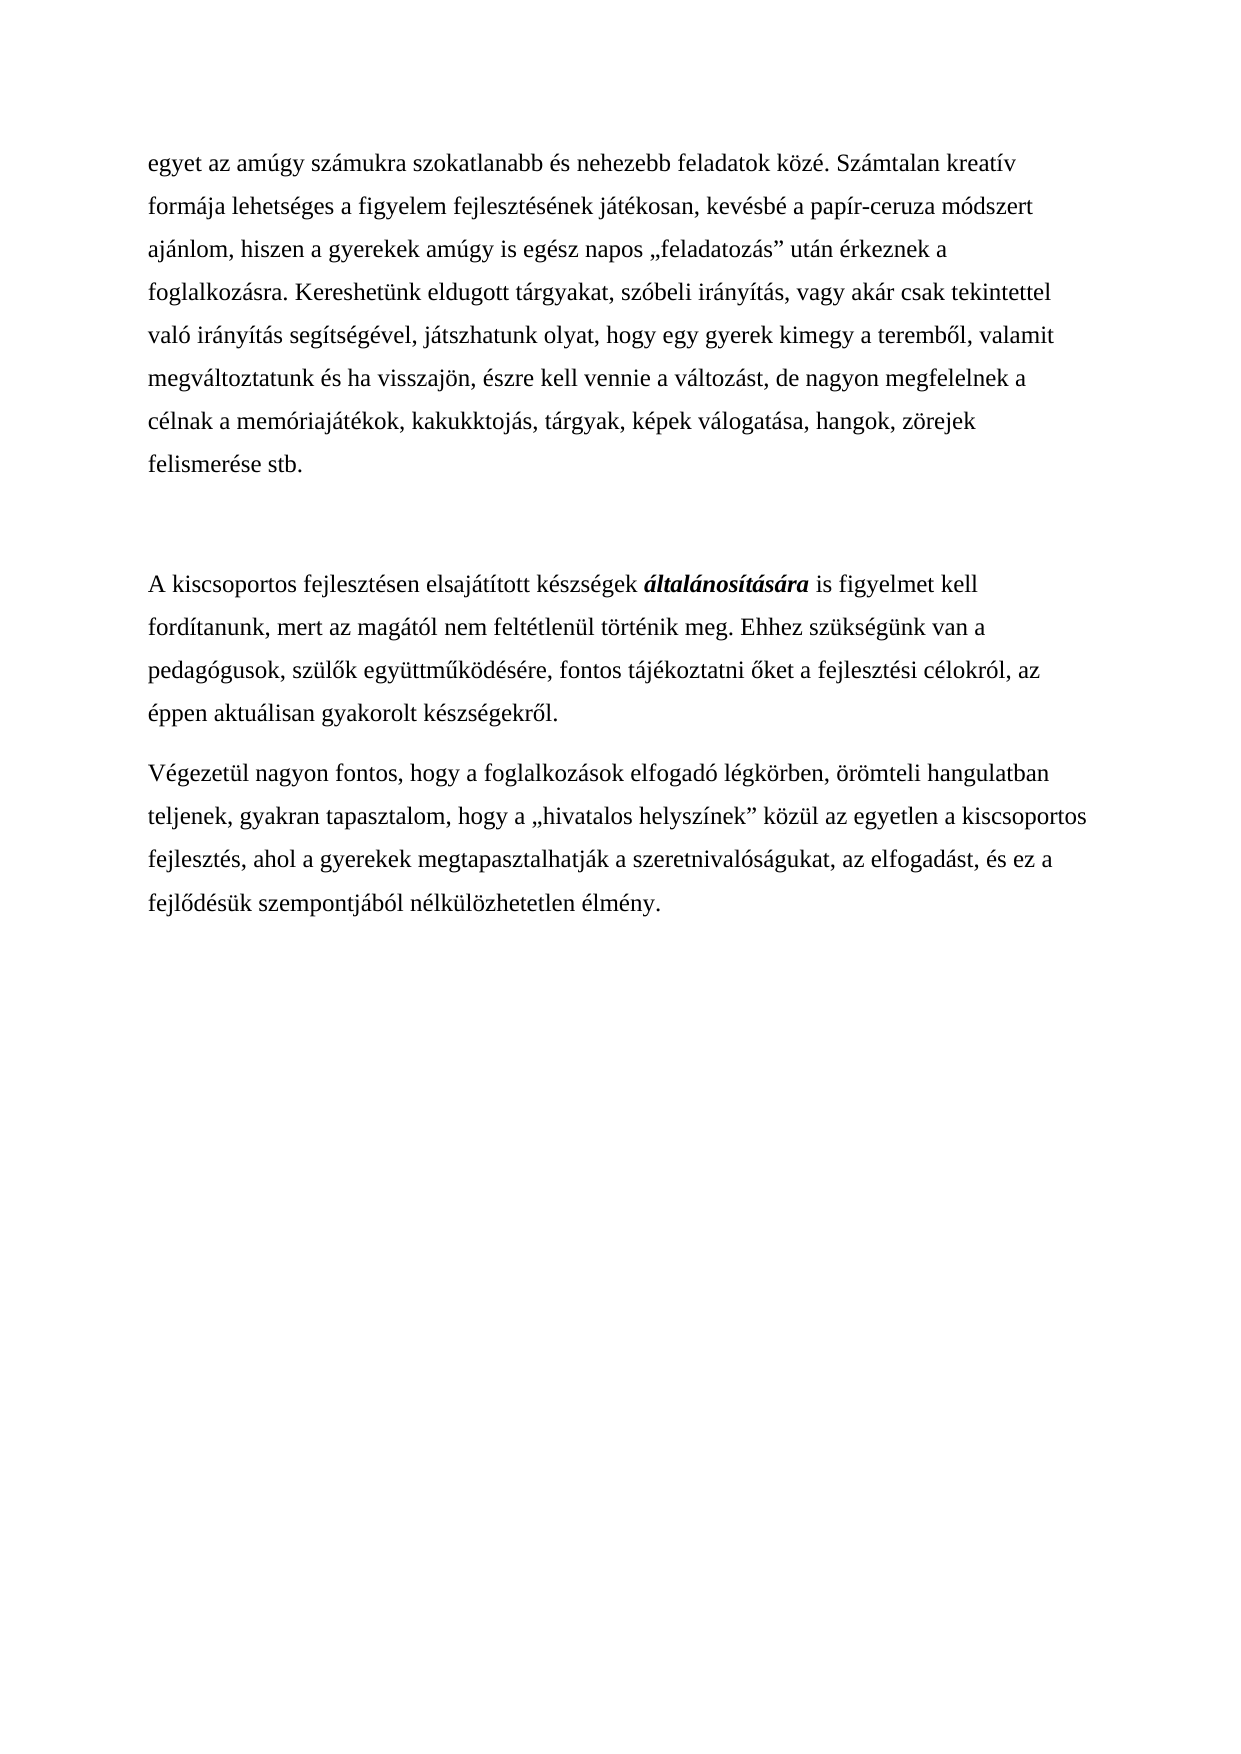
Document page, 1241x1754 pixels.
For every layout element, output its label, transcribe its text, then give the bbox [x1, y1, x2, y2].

text Végezetül nagyon fontos, hogy a foglalkozások elfogadó légkörben, örömteli hangulatban teljenek, gyakran tapasztalom, hogy a „hivatalos helyszínek” közül az egyetlen a kiscsoportos fejlesztés, ahol a gyerekek megtapasztalhatják a szeretnivalóságukat, az elfogadást, és ez a fejlődésük szempontjából nélkülözhetetlen élmény. [148, 758, 1093, 916]
text A kiscsoportos fejlesztésen elsajátított készségek általánosítására is figyelmet kell fordítanunk, mert az magától nem feltétlenül történik meg. Ehhez szükségünk van a pedagógusok, szülők együttműködésére, fontos tájékoztatni őket a fejlesztési célokról, az éppen aktuálisan gyakorolt készségekről. [148, 569, 1093, 727]
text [148, 148, 1093, 478]
